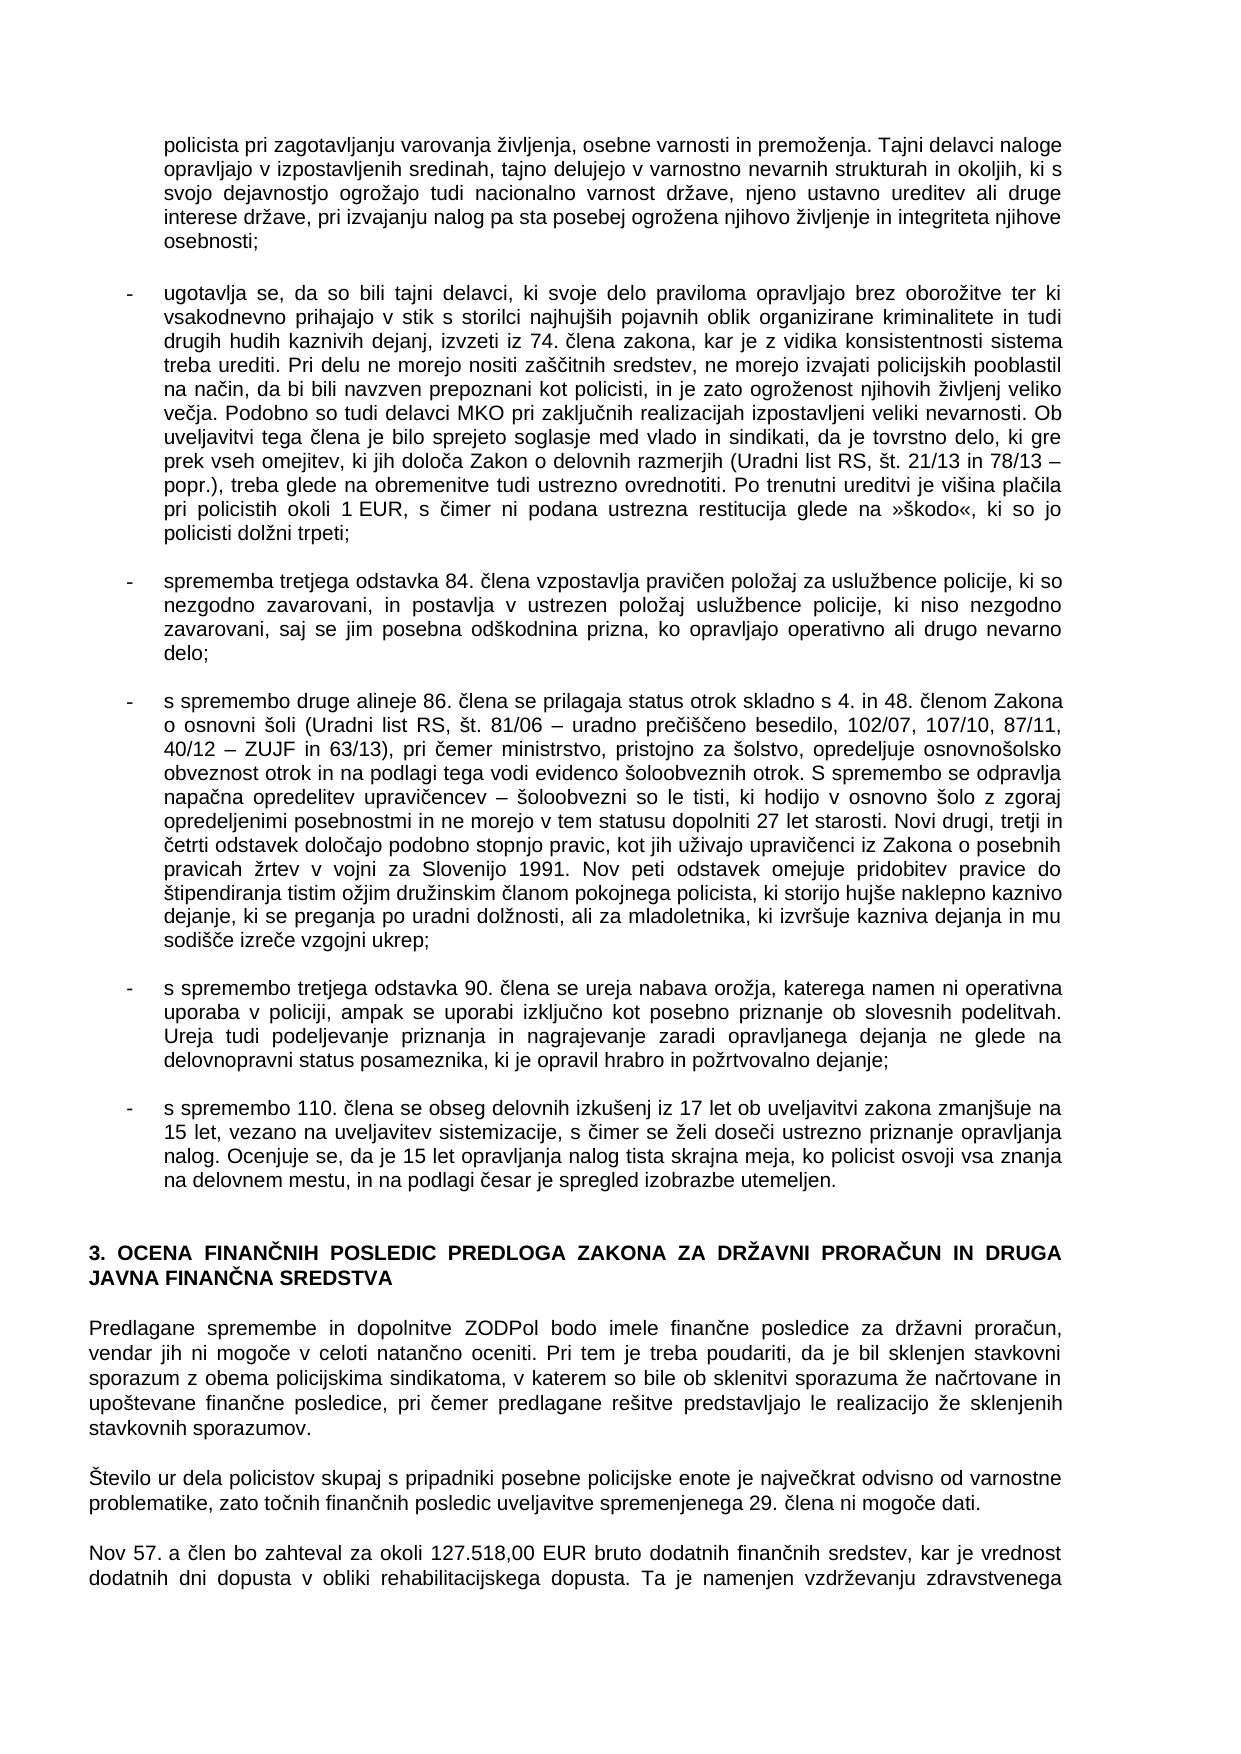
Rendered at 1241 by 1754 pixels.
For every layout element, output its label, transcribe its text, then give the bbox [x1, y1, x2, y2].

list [126, 133, 1063, 253]
text Predlagane spremembe in dopolnitve ZODPol bodo imele finančne posledice za državni proračun, vendar jih ni mogoče v celoti natančno oceniti. Pri tem je treba poudariti, da je bil sklenjen stavkovni sporazum z obema policijskima sindikatoma, v katerem so bile ob sklenitvi sporazuma že načrtovane in upoštevane finančne posledice, pri čemer predlagane rešitve predstavljajo le realizacijo že sklenjenih stavkovnih sporazumov. [88, 1316, 1063, 1441]
text Število ur dela policistov skupaj s pripadniki posebne policijske enote je največkrat odvisno od varnostne problematike, zato točnih finančnih posledic uveljavitve spremenjenega 29. člena ni mogoče dati. [88, 1466, 1063, 1516]
list ugotavlja se, da so bili tajni delavci, ki svoje delo praviloma opravljajo brez oborožitve ter ki vsakodnevno prihajajo v stik s storilci najhujših pojavnih oblik organizirane kriminalitete in tudi drugih hudih kaznivih dejanj, izvzeti iz 74. člena zakona, kar je z vidika konsistentnosti sistema treba urediti. Pri delu ne morejo nositi zaščitnih sredstev, ne morejo izvajati policijskih pooblastil na način, da bi bili navzven prepoznani kot policisti, in je zato ogroženost njihovih življenj veliko večja. Podobno so tudi delavci MKO pri zaključnih realizacijah izpostavljeni veliki nevarnosti. Ob uveljavitvi tega člena je bilo sprejeto soglasje med vlado in sindikati, da je tovrstno delo, ki gre prek vseh omejitev, ki jih določa Zakon o delovnih razmerjih (Uradni list RS, št. 21/13 in 78/13 – popr.), treba glede na obremenitve tudi ustrezno ovrednotiti. Po trenutni ureditvi je višina plačila pri policistih okoli 1 EUR, s čimer ni podana ustrezna restitucija glede na »škodo«, ki so jo policisti dolžni trpeti; [126, 281, 1063, 544]
list s spremembo 110. člena se obseg delovnih izkušenj iz 17 let ob uveljavitvi zakona zmanjšuje na 15 let, vezano na uveljavitev sistemizacije, s čimer se želi doseči ustrezno priznanje opravljanja nalog. Ocenjuje se, da je 15 let opravljanja nalog tista skrajna meja, ko policist osvoji vsa znanja na delovnem mestu, in na podlagi česar je spregled izobrazbe utemeljen. [126, 1096, 1063, 1192]
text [88, 1541, 1063, 1591]
text 3. OCENA FINANČNIH POSLEDIC PREDLOGA ZAKONA ZA DRŽAVNI PRORAČUN IN DRUGA JAVNA FINANČNA SREDSTVA [88, 1241, 1063, 1291]
list sprememba tretjega odstavka 84. člena vzpostavlja pravičen položaj za uslužbence policije, ki so nezgodno zavarovani, in postavlja v ustrezen položaj uslužbence policije, ki niso nezgodno zavarovani, saj se jim posebna odškodnina prizna, ko opravljajo operativno ali drugo nevarno delo; [126, 568, 1063, 664]
list s spremembo druge alineje 86. člena se prilagaja status otrok skladno s 48. členom Zakona o osnovni šoli (Uradni list RS, št. 81/06 – uradno prečiščeno besedilo, 102/07, 107/10, 87/11, 40/12 – ZUJF in 63/13), pri čemer ministrstvo, pristojno za šolstvo, opredeljuje osnovnošolsko obveznost otrok in na podlagi tega vodi evidenco šoloobveznih otrok. S spremembo se odpravlja napačna opredelitev upravičencev – šoloobvezni so le tisti, ki hodijo v osnovno šolo z zgoraj opredeljenimi posebnostmi in ne morejo v tem statusu dopolniti 27 let starosti. Novi drugi, tretji in četrti odstavek določajo podobno stopnjo pravic, kot jih uživajo upravičenci iz Zakona o posebnih pravicah žrtev v vojni za Slovenijo 1991. Nov peti odstavek omejuje pridobitev pravice do štipendiranja tistim ožjim družinskim članom pokojnega policista, ki storijo hujše naklepno kaznivo dejanje, ki se preganja po uradni dolžnosti, ali za mladoletnika, ki izvršuje kazniva dejanja in mu sodišče izreče vzgojni ukrep; [126, 688, 1063, 952]
list s spremembo tretjega odstavka 90. člena se ureja nabava orožja, katerega namen ni operativna uporaba v policiji, ampak se uporabi izključno kot posebno priznanje ob slovesnih podelitvah. Ureja tudi podeljevanje priznanja in nagrajevanje zaradi opravljanega dejanja ne glede na delovnopravni status posameznika, ki je opravil hrabro in požrtvovalno dejanje; [126, 976, 1063, 1072]
